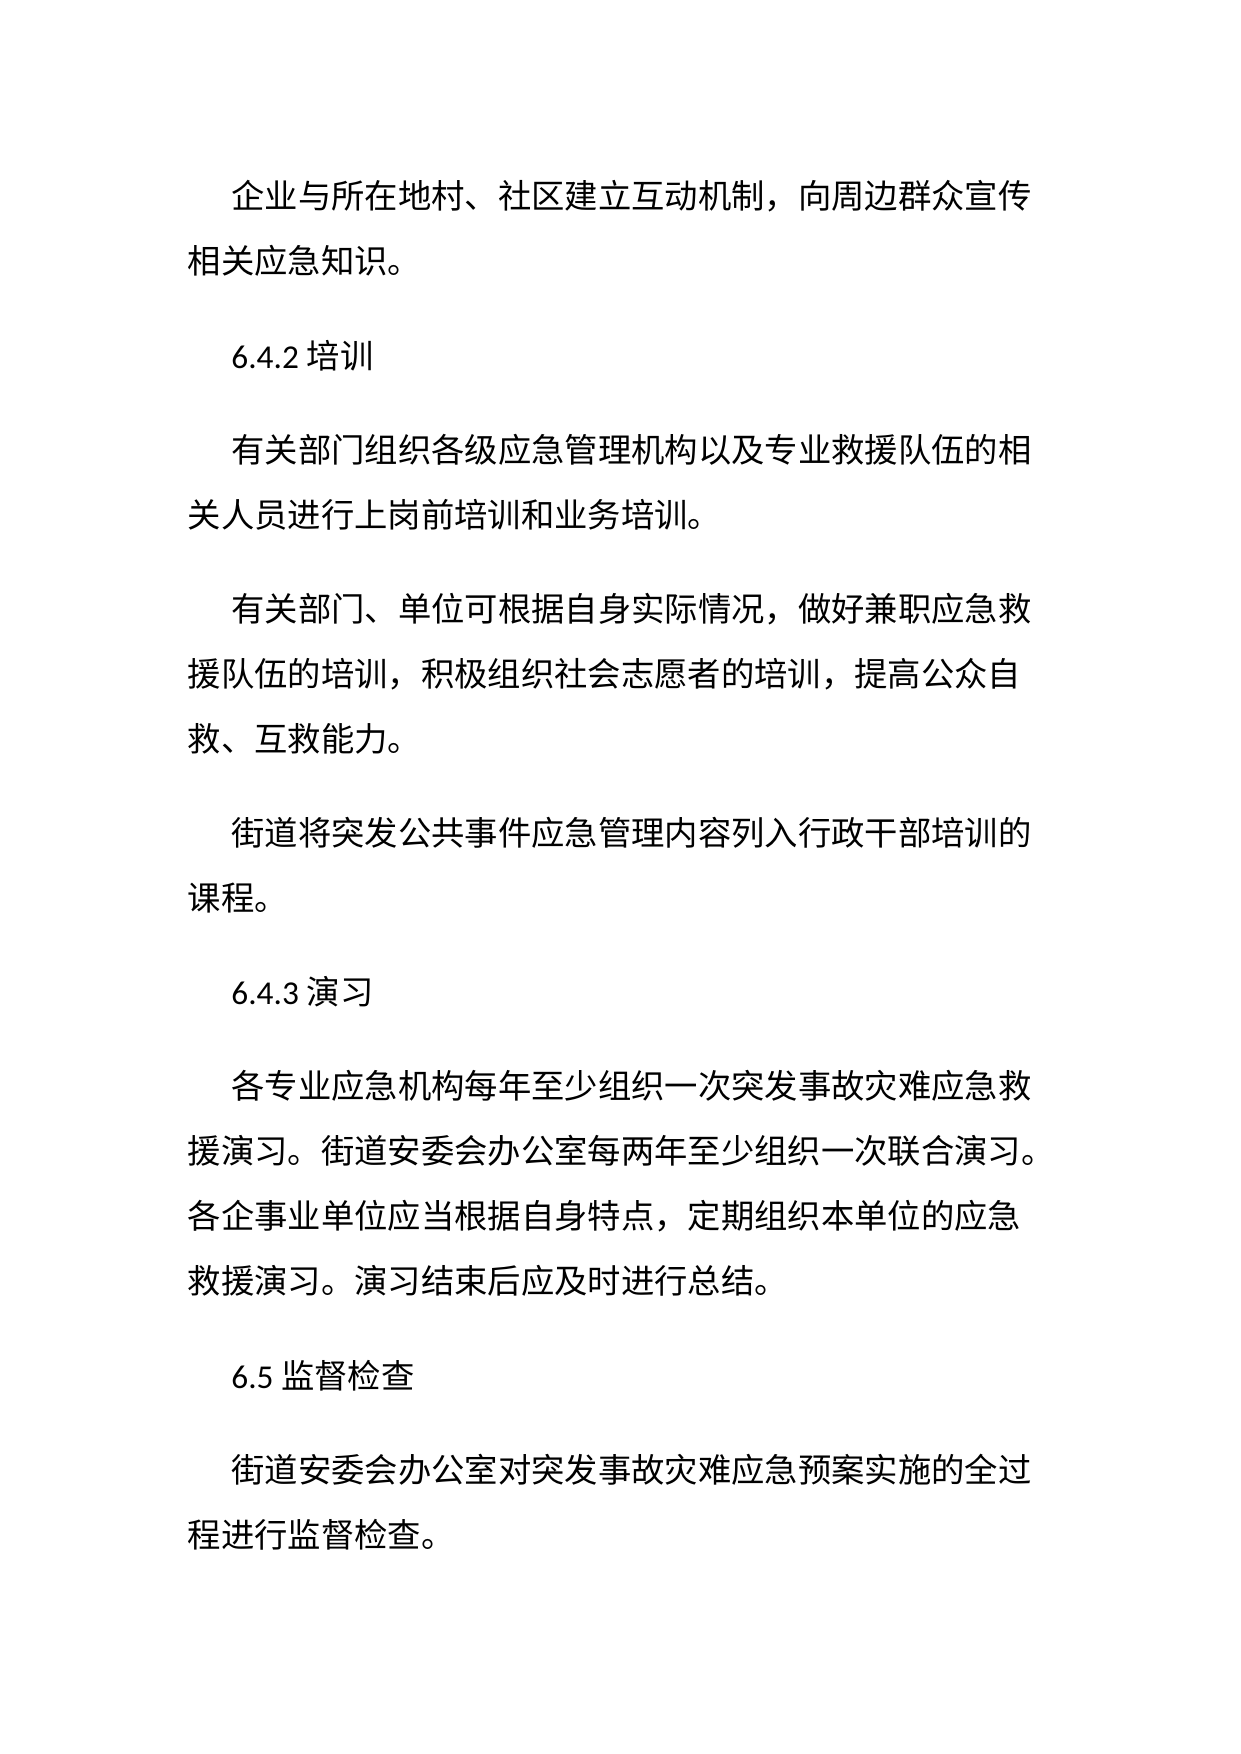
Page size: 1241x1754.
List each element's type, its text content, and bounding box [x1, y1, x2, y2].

text 企业与所在地村、社区建立互动机制，向周边群众宣传相关应急知识。 [187, 162, 1053, 292]
text 街道将突发公共事件应急管理内容列入行政干部培训的课程。 [187, 799, 1053, 929]
text 6.4.2 培训 [187, 321, 1053, 386]
text 街道安委会办公室对突发事故灾难应急预案实施的全过程进行监督检查。 [187, 1435, 1053, 1565]
text 有关部门组织各级应急管理机构以及专业救援队伍的相关人员进行上岗前培训和业务培训。 [187, 415, 1053, 545]
text 6.5 监督检查 [187, 1341, 1053, 1406]
text 有关部门、单位可根据自身实际情况，做好兼职应急救援队伍的培训，积极组织社会志愿者的培训，提高公众自救、互救能力。 [187, 574, 1053, 769]
text 各专业应急机构每年至少组织一次突发事故灾难应急救援演习。街道安委会办公室每两年至少组织一次联合演习。各企事业单位应当根据自身特点，定期组织本单位的应急救援演习。演习结束后应及时进行总结。 [187, 1052, 1053, 1312]
text 6.4.3 演习 [187, 958, 1053, 1023]
